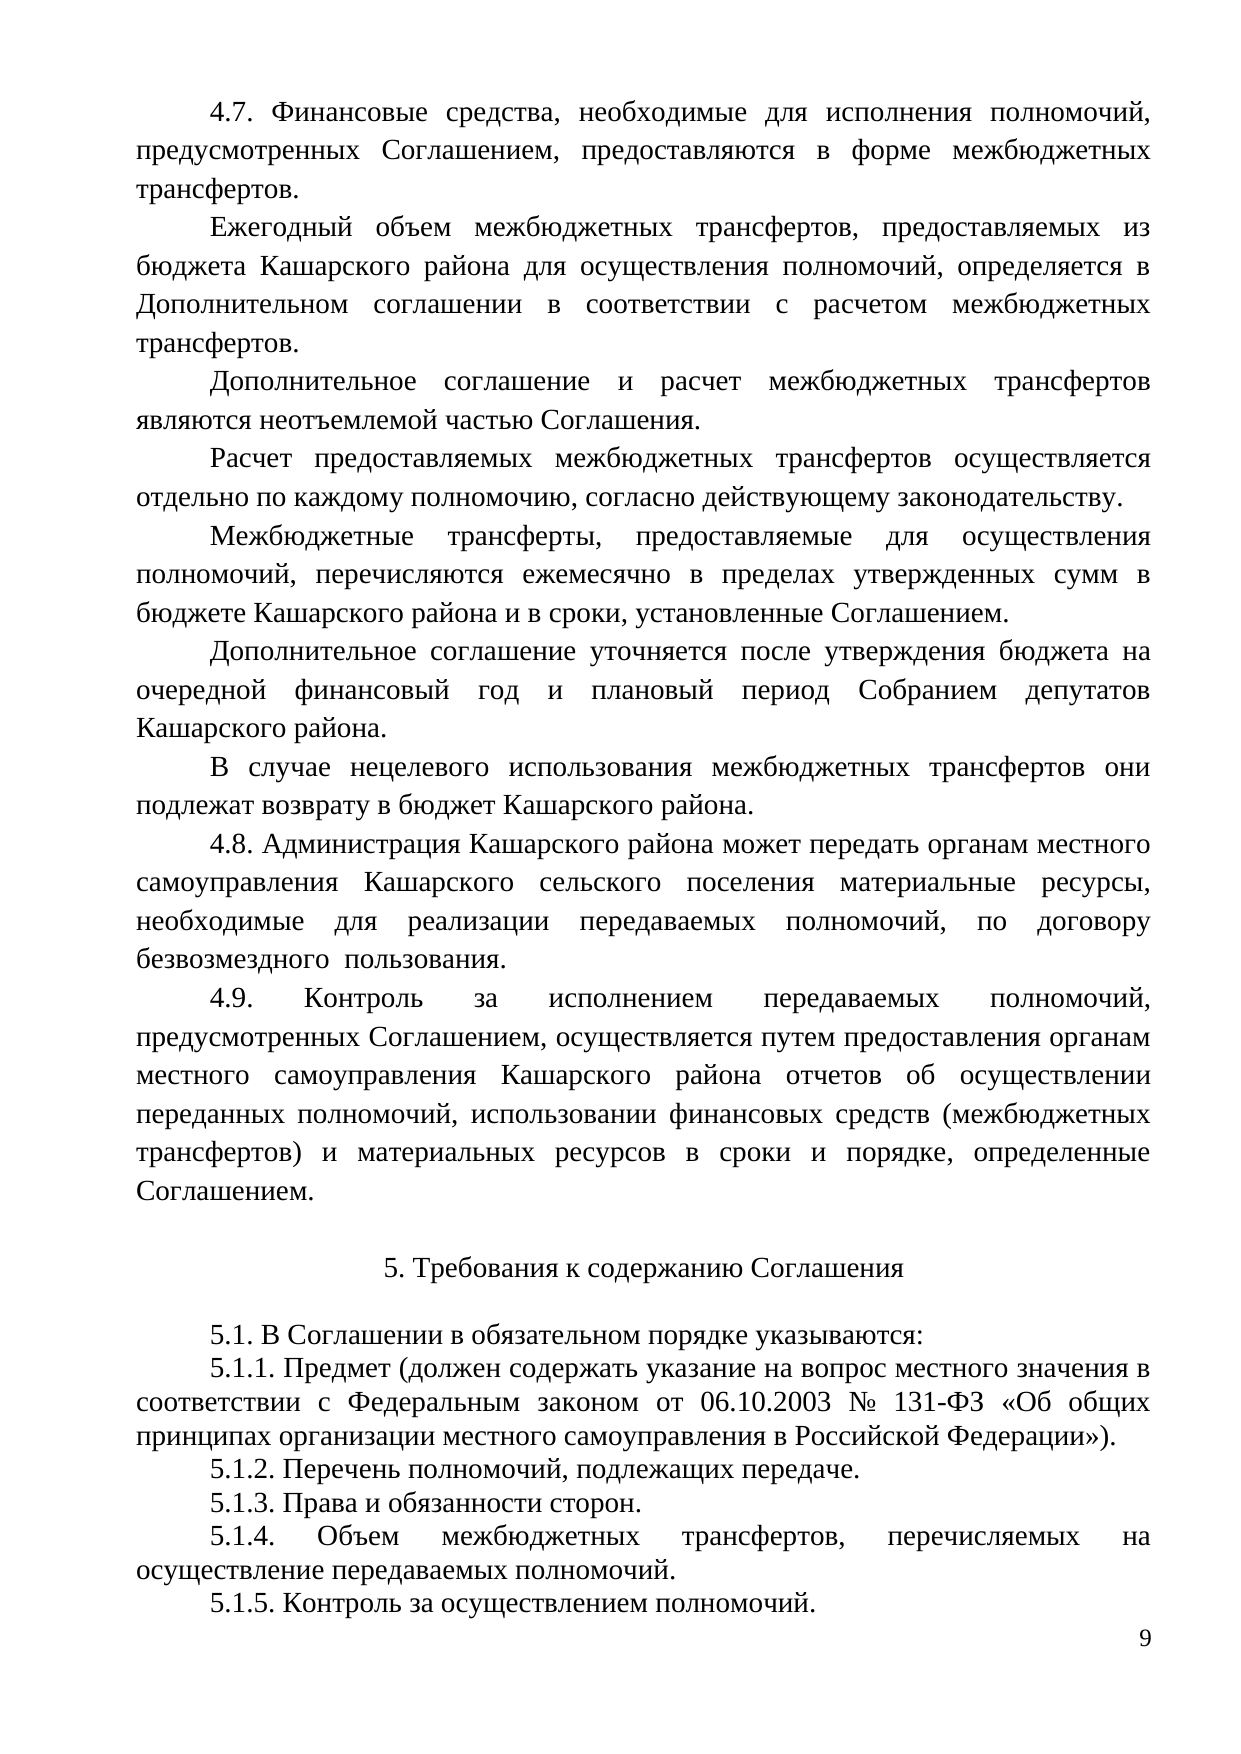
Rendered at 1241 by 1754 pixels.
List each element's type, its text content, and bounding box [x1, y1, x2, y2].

text 5.1.2. Перечень полномочий, подлежащих передаче. [136, 1451, 1152, 1485]
text 5. Требования к содержанию Соглашения [136, 1250, 1152, 1283]
text Ежегодный объем межбюджетных трансфертов, предоставляемых из бюджета Кашарского района для осуществления полномочий, определяется в Дополнительном соглашении в соответствии с расчетом межбюджетных трансфертов. [136, 209, 1152, 358]
text 5.1.4. Объем межбюджетных трансфертов, перечисляемых на осуществление передаваемых полномочий. [136, 1518, 1152, 1585]
text Расчет предоставляемых межбюджетных трансфертов осуществляется отдельно по каждому полномочию, согласно действующему законодательству. [136, 441, 1152, 513]
text 5.1.1. Предмет (должен содержать указание на вопрос местного значения в соответствии с Федеральным законом от 06.10.2003 № 131-ФЗ «Об общих принципах организации местного самоуправления в Российской Федерации»). [136, 1351, 1152, 1451]
text 4.7. Финансовые средства, необходимые для исполнения полномочий, предусмотренных Соглашением, предоставляются в форме межбюджетных трансфертов. [136, 94, 1152, 204]
text Межбюджетные трансферты, предоставляемые для осуществления полномочий, перечисляются ежемесячно в пределах утвержденных сумм в бюджете Кашарского района и в сроки, установленные Соглашением. [136, 518, 1152, 628]
text 4.8. Администрация Кашарского района может передать органам местного самоуправления Кашарского сельского поселения материальные ресурсы, необходимые для реализации передаваемых полномочий, по договору безвозмездного пользования. [136, 826, 1152, 975]
text 4.9. Контроль за исполнением передаваемых полномочий, предусмотренных Соглашением, осуществляется путем предоставления органам местного самоуправления Кашарского района отчетов об осуществлении переданных полномочий, использовании финансовых средств (межбюджетных трансфертов) и материальных ресурсов в сроки и порядке, определенные Соглашением. [136, 980, 1152, 1206]
text В случае нецелевого использования межбюджетных трансфертов они подлежат возврату в бюджет Кашарского района. [136, 749, 1152, 821]
text 5.1. В Соглашении в обязательном порядке указываются: [136, 1317, 1152, 1351]
text 5.1.5. Контроль за осуществлением полномочий. [136, 1585, 1152, 1619]
text Дополнительное соглашение и расчет межбюджетных трансфертов являются неотъемлемой частью Соглашения. [136, 363, 1152, 436]
text Дополнительное соглашение уточняется после утверждения бюджета на очередной финансовый год и плановый период Собранием депутатов Кашарского района. [136, 633, 1152, 744]
text 5.1.3. Права и обязанности сторон. [136, 1485, 1152, 1518]
